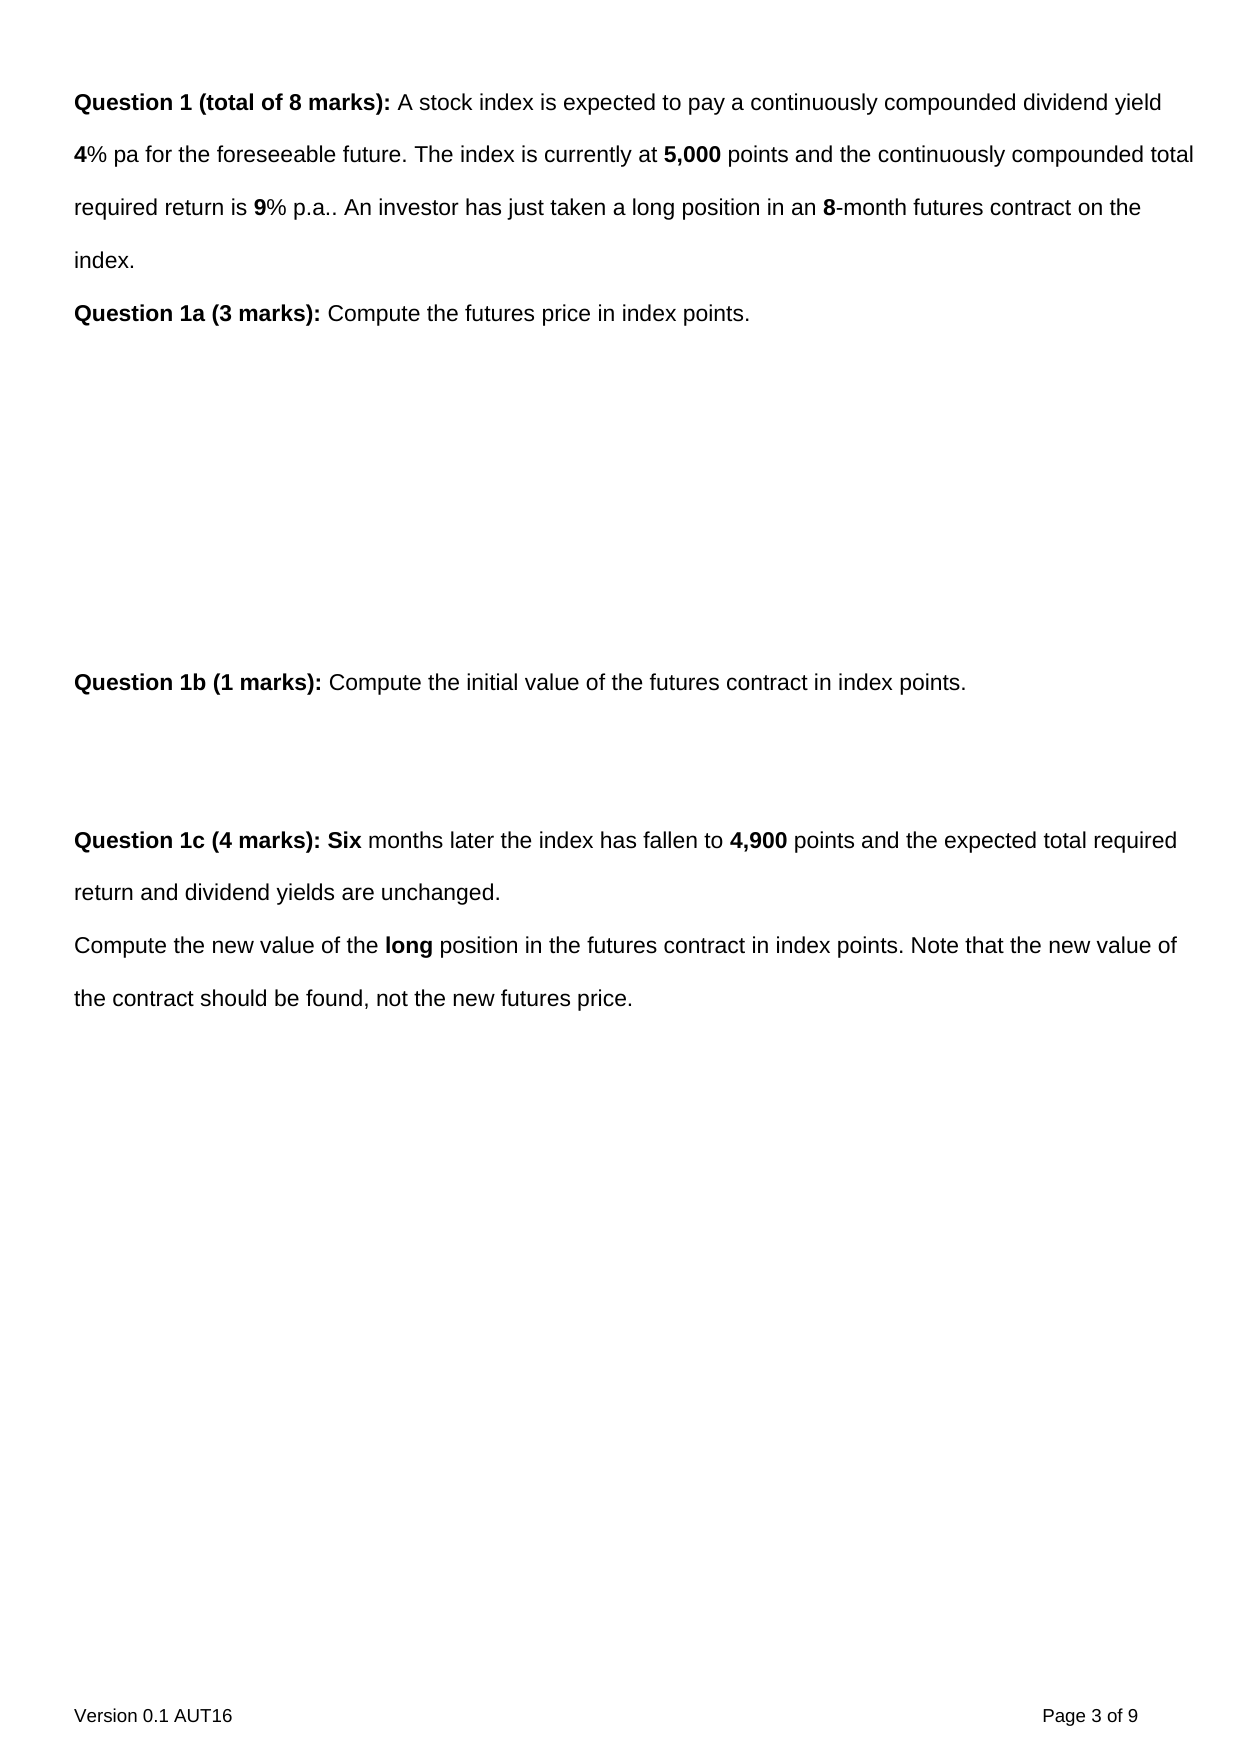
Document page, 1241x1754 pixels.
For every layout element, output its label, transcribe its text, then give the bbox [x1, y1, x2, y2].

text Question 1c (4 marks): Six months later the index has fallen to 4,900 points and the expected total required return and dividend yields are unchanged. [74, 827, 1196, 906]
text Question 1a (3 marks): Compute the futures price in index points. [74, 299, 1196, 326]
text Compute the new value of the long position in the futures contract in index points. Note that the new value of the contract should be found, not the new futures price. [74, 932, 1196, 1011]
text Question 1 (total of 8 marks): A stock index is expected to pay a continuously compounded dividend yield 4% pa for the foreseeable future. The index is currently at 5,000 points and the continuously compounded total required return is 9% p.a.. An investor has just taken a long position in an 8-month futures contract on the index. [74, 89, 1196, 273]
text Question 1b (1 marks): Compute the initial value of the futures contract in index points. [74, 668, 1196, 695]
